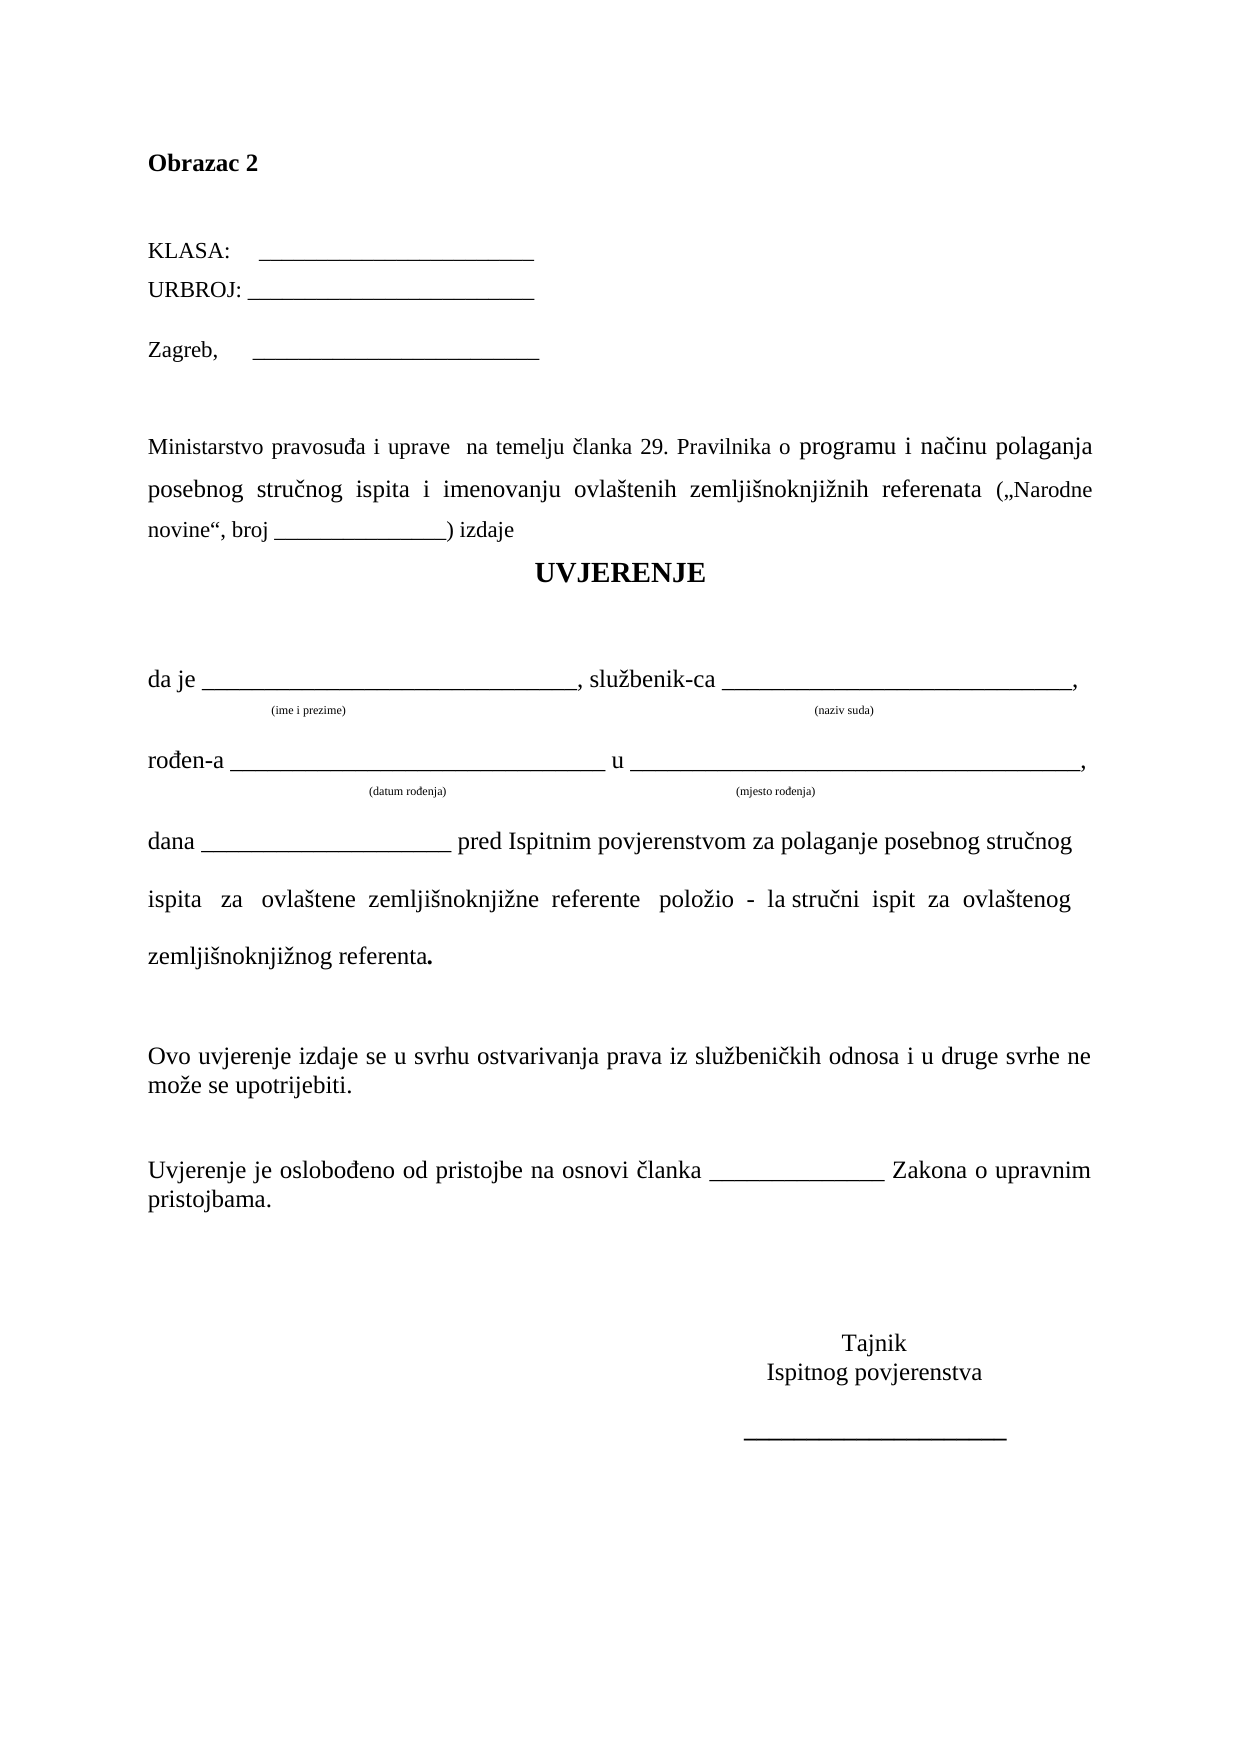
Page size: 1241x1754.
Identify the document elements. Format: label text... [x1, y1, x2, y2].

text Tajnik [148, 1328, 1093, 1357]
text (datum rođenja) (mjesto rođenja) [148, 774, 1093, 798]
text UVJERENJE [148, 555, 1093, 589]
text dana ____________________ pred Ispitnim povjerenstvom za polaganje posebnog stručnog [148, 826, 1093, 855]
text zemljišnoknjižnog referenta. [148, 941, 1093, 970]
text Ministarstvo pravosuđa i uprave na temelju članka 29. Pravilnika o programu i načinu polaganja posebnog stručnog ispita i imenovanju ovlaštenih zemljišnoknjižnih referenata („Narodne novine“, broj _______________) izdaje [148, 431, 1093, 542]
text rođen-a ______________________________ u ____________________________________, [148, 745, 1093, 774]
text Zagreb, _________________________ [148, 336, 1093, 363]
text _____________________ [148, 1414, 1093, 1443]
text ispita za ovlaštene zemljišnoknjižne referente položio - la stručni ispit za ovlaštenog [148, 884, 1093, 913]
text URBROJ: _________________________ [148, 276, 1093, 302]
text da je ______________________________, službenik-ca ____________________________, [148, 664, 1093, 693]
text Obrazac 2 [148, 148, 1093, 176]
text Ovo uvjerenje izdaje se u svrhu ostvarivanja prava iz službeničkih odnosa i u druge svrhe ne može se upotrijebiti. [148, 1041, 1093, 1099]
text Uvjerenje je oslobođeno od pristojbe na osnovi članka ______________ Zakona o upravnim pristojbama. [148, 1156, 1093, 1213]
text KLASA: ________________________ [148, 237, 1093, 263]
text (ime i prezime) (naziv suda) [148, 693, 1093, 717]
text Ispitnog povjerenstva [148, 1357, 1093, 1386]
